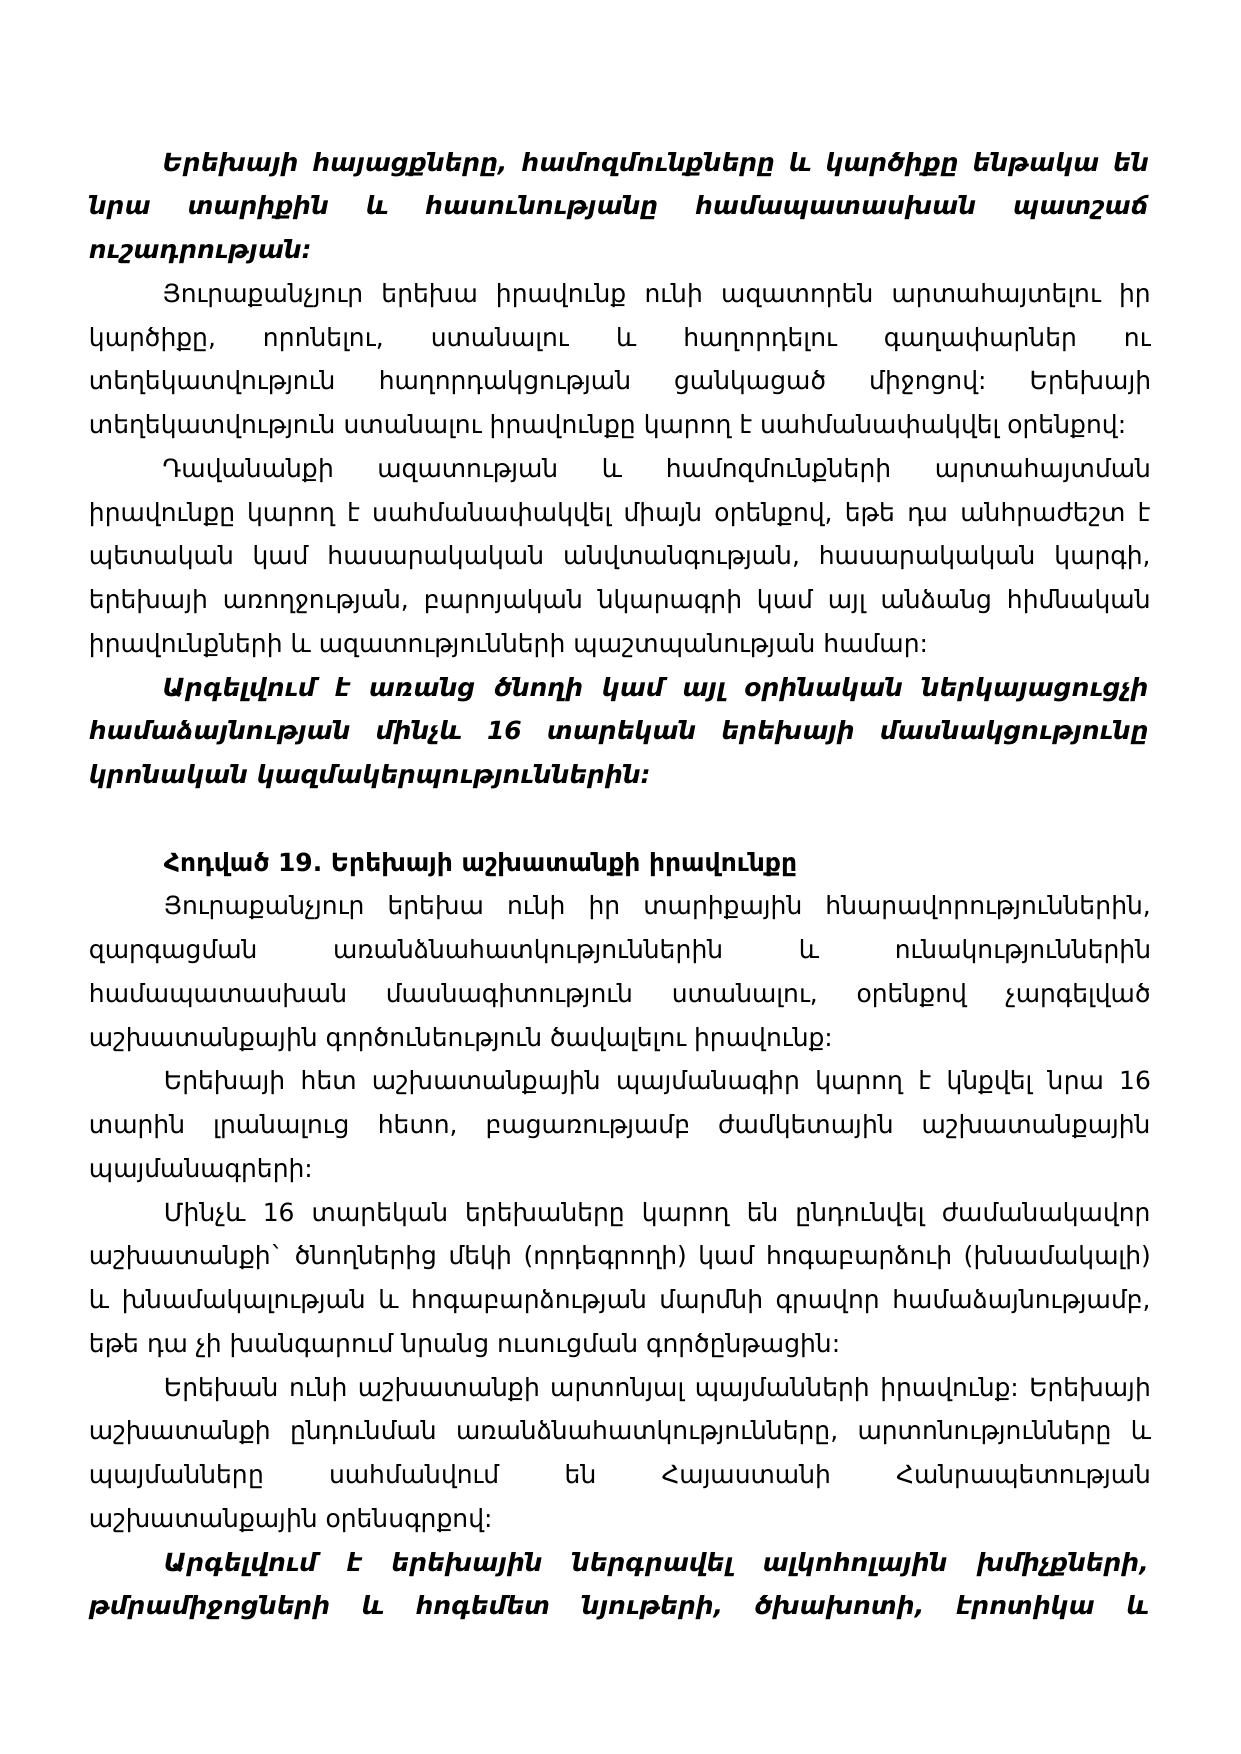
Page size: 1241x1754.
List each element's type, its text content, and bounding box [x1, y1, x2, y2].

text Երեխայի հայացքները, համոզմունքները և կարծիքը ենթակա են նրա տարիքին և հասունությանը համապատասխան պատշաճ ուշադրության: [89, 148, 1152, 264]
text Երեխան ունի աշխատանքի արտոնյալ պայմանների իրավունք: Երեխայի աշխատանքի ընդունման առանձնահատկությունները, արտոնությունները և պայմանները սահմանվում են Հայաստանի Հանրապետության աշխատանքային օրենսգրքով: [89, 1373, 1152, 1533]
text Յուրաքանչյուր երեխա իրավունք ունի ազատորեն արտահայտելու իր կարծիքը, որոնելու, ստանալու և հաղորդելու գաղափարներ ու տեղեկատվություն հաղորդակցության ցանկացած միջոցով: Երեխայի տեղեկատվություն ստանալու իրավունքը կարող է սահմանափակվել օրենքով: [89, 279, 1152, 439]
text Արգելվում է առանց ծնողի կամ այլ օրինական ներկայացուցչի համաձայնության մինչև 16 տարեկան երեխայի մասնակցությունը կրոնական կազմակերպություններին: [89, 673, 1152, 789]
text Դավանանքի ազատության և համոզմունքների արտահայտման իրավունքը կարող է սահմանափակվել միայն օրենքով, եթե դա անհրաժեշտ է պետական կամ հասարակական անվտանգության, հասարակական կարգի, երեխայի առողջության, բարոյական նկարագրի կամ այլ անձանց հիմնական իրավունքների և ազատությունների պաշտպանության համար: [89, 454, 1152, 658]
text Յուրաքանչյուր երեխա ունի իր տարիքային հնարավորություններին, զարգացման առանձնահատկություններին և ունակություններին համապատասխան մասնագիտություն ստանալու, օրենքով չարգելված աշխատանքային գործունեություն ծավալելու իրավունք: [89, 891, 1152, 1052]
text Հոդված 19. Երեխայի աշխատանքի իրավունքը [89, 848, 1152, 877]
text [89, 1548, 1152, 1621]
text Երեխայի հետ աշխատանքային պայմանագիր կարող է կնքվել նրա 16 տարին լրանալուց հետո, բացառությամբ ժամկետային աշխատանքային պայմանագրերի: [89, 1066, 1152, 1183]
text Մինչև 16 տարեկան երեխաները կարող են ընդունվել ժամանակավոր աշխատանքի` ծնողներից մեկի (որդեգրողի) կամ հոգաբարձուի (խնամակալի) և խնամակալության և հոգաբարձության մարմնի գրավոր համաձայնությամբ, եթե դա չի խանգարում նրանց ուսուցման գործընթացին: [89, 1198, 1152, 1358]
